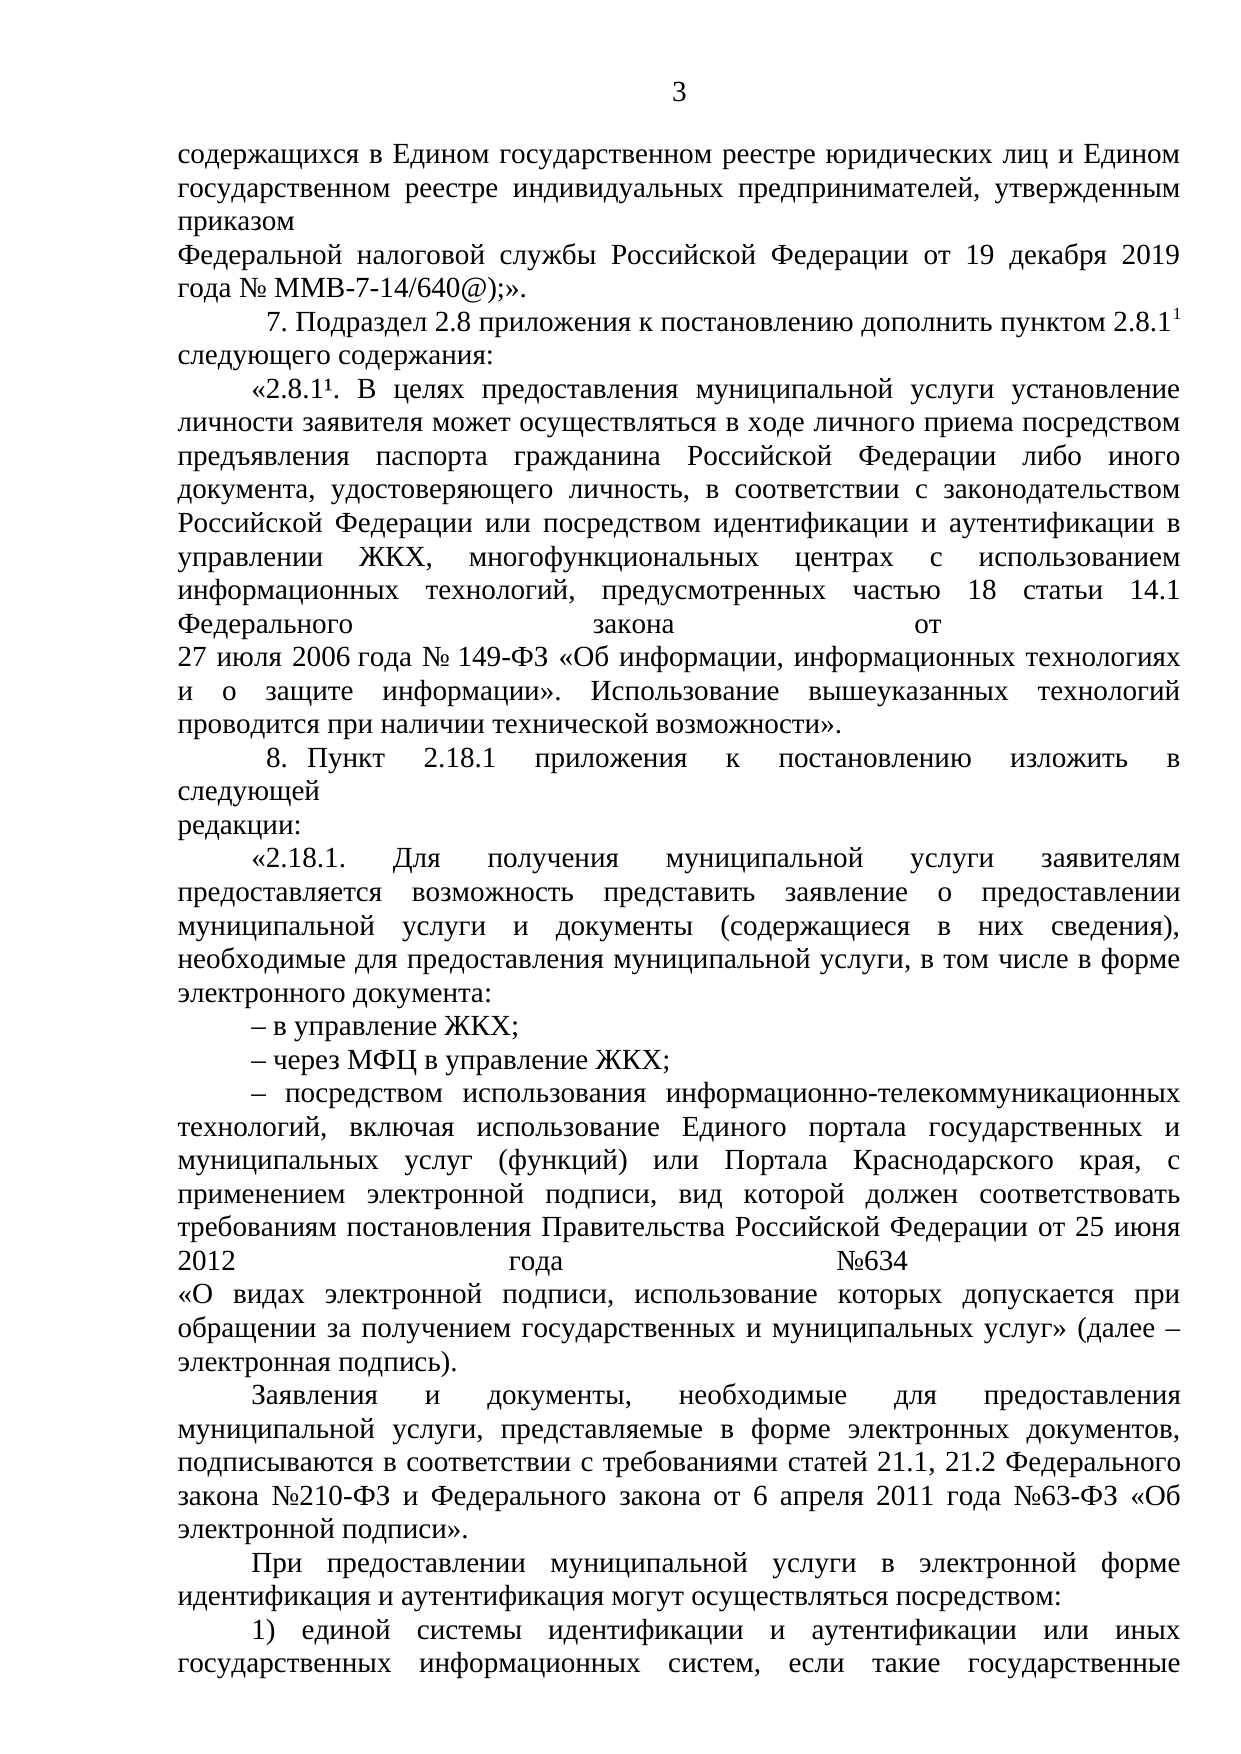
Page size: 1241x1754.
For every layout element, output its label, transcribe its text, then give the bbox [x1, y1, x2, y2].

text – посредством использования информационно-телекоммуникационных технологий, включая использование Единого портала государственных и муниципальных услуг (функций) или Портала Краснодарского края, с применением электронной подписи, вид которой должен соответствовать требованиям постановления Правительства Российской Федерации от 25 июня 2012 года №634 «О видах электронной подписи, использование которых допускается при обращении за получением государственных и муниципальных услуг» (далее – электронная подпись). [177, 1075, 1181, 1377]
text «2.8.1¹. В целях предоставления муниципальной услуги установление личности заявителя может осуществляться в ходе личного приема посредством предъявления паспорта гражданина Российской Федерации либо иного документа, удостоверяющего личность, в соответствии с законодательством Российской Федерации или посредством идентификации и аутентификации в управлении ЖКХ, многофункциональных центрах с использованием информационных технологий, предусмотренных частью 18 статьи 14.1 Федерального закона от 27 июля 2006 года № 149-ФЗ «Об информации, информационных технологиях и о защите информации». Использование вышеуказанных технологий проводится при наличии технической возможности». [177, 371, 1181, 740]
text Заявления и документы, необходимые для предоставления муниципальной услуги, представляемые в форме электронных документов, подписываются в соответствии с требованиями статей 21.1, 21.2 Федерального закона №210-ФЗ и Федерального закона от 6 апреля 2011 года №63-ФЗ «Об электронной подписи». [177, 1377, 1181, 1545]
text редакции: [177, 807, 1181, 841]
text 7. Подраздел 2.8 приложения к постановлению дополнить пунктом 2.8.11 следующего содержания: [177, 304, 1181, 371]
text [177, 1612, 1181, 1679]
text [177, 136, 1181, 304]
text – через МФЦ в управление ЖКХ; [177, 1042, 1181, 1075]
text – в управление ЖКХ; [177, 1008, 1181, 1042]
text «2.18.1. Для получения муниципальной услуги заявителям предоставляется возможность представить заявление о предоставлении муниципальной услуги и документы (содержащиеся в них сведения), необходимые для предоставления муниципальной услуги, в том числе в форме электронного документа: [177, 841, 1181, 1008]
text При предоставлении муниципальной услуги в электронной форме идентификация и аутентификация могут осуществляться посредством: [177, 1545, 1181, 1612]
text 8. Пункт 2.18.1 приложения к постановлению изложить в следующей [177, 740, 1181, 807]
